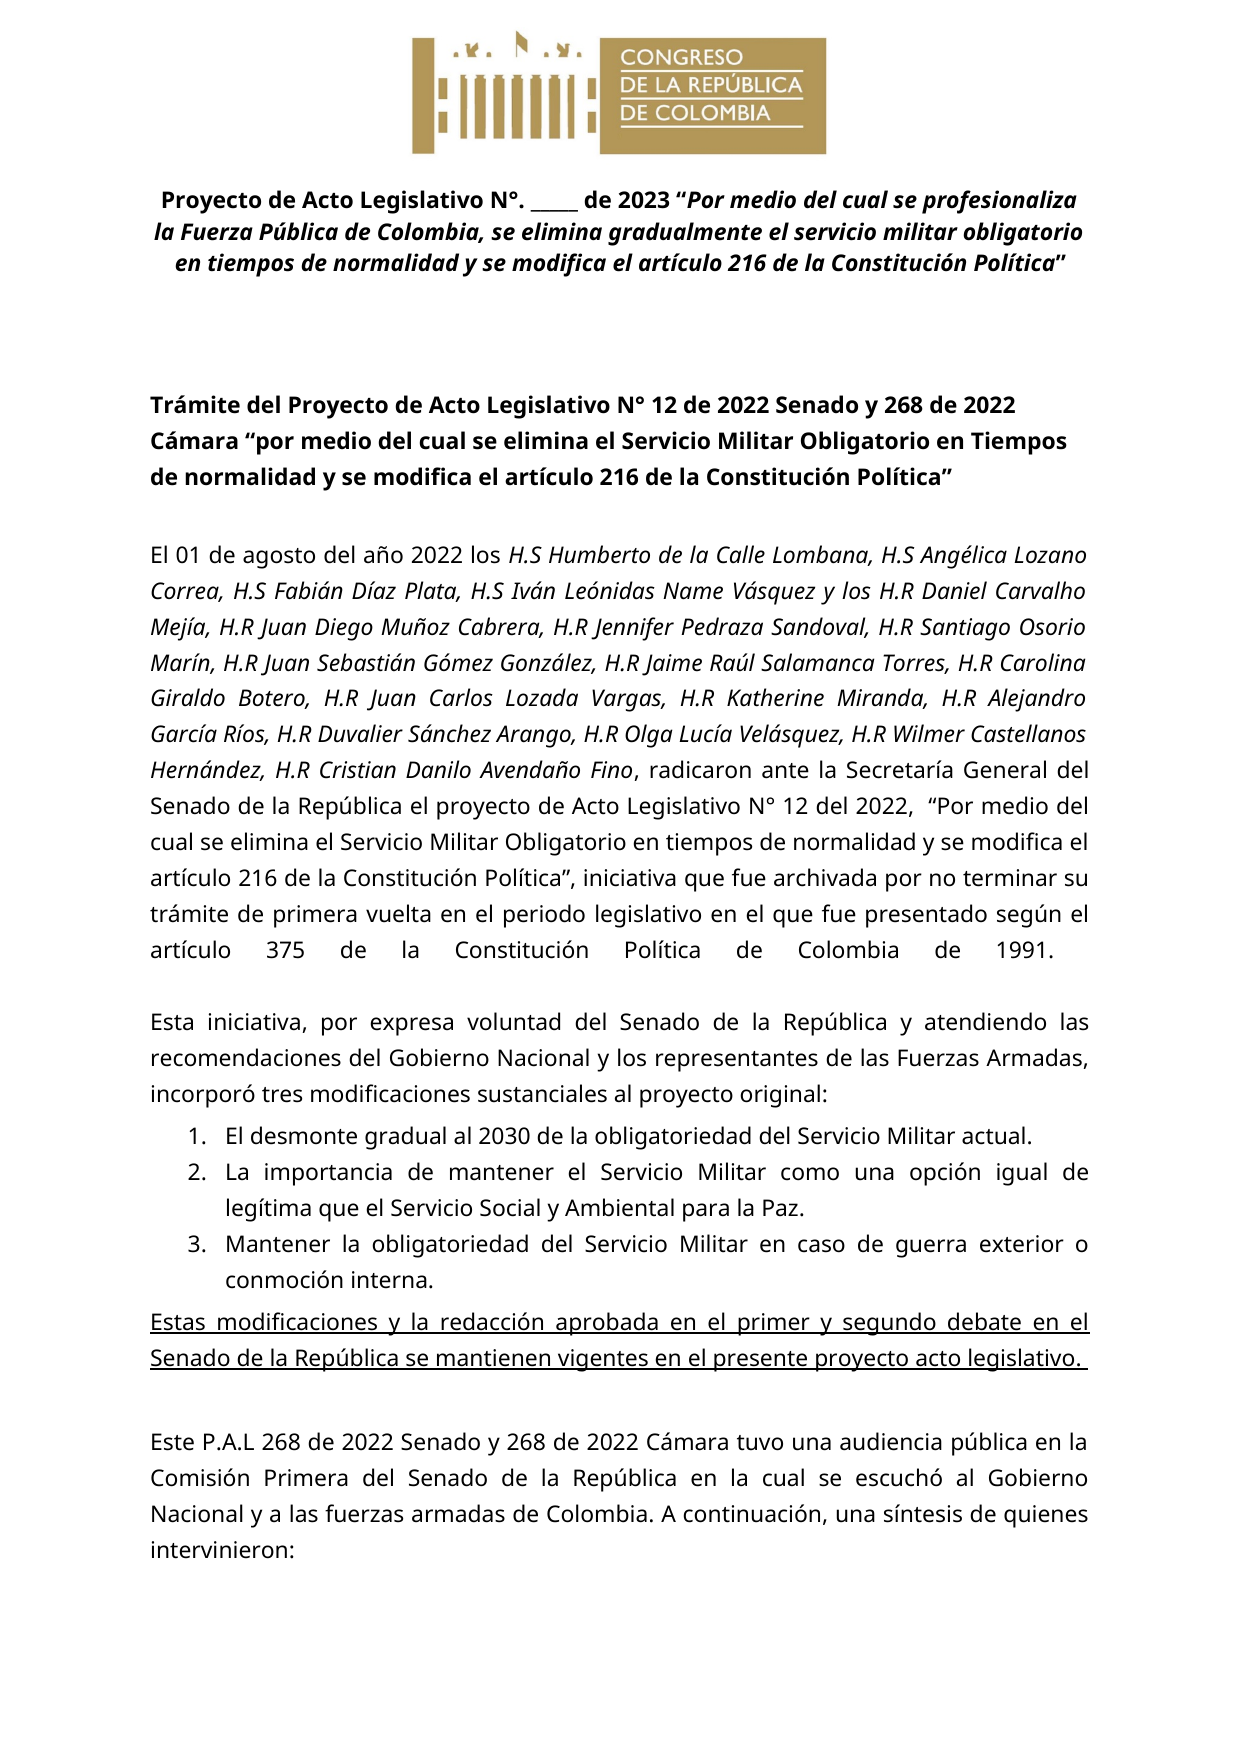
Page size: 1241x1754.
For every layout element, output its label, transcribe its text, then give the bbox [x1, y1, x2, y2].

list La importancia de mantener el Servicio Militar como una opción igual de legítima que el Servicio Social y Ambiental para la Paz. [187, 1156, 1090, 1223]
subtitle Trámite del Proyecto de Acto Legislativo N° 12 de 2022 Senado y 268 de 2022 Cámara “por medio del cual se elimina el Servicio Militar Obligatorio en Tiempos de normalidad y se modifica el artículo 216 de la Constitución Política” [150, 389, 1090, 492]
list Mantener la obligatoriedad del Servicio Militar en caso de guerra exterior o conmoción interna. [187, 1228, 1090, 1295]
text El 01 de agosto del año 2022 los H.S Humberto de la Calle Lombana, H.S Angélica Lozano Correa, H.S Fabián Díaz Plata, H.S Iván Leónidas Name Vásquez y los H.R Daniel Carvalho Mejía, H.R Juan Diego Muñoz Cabrera, H.R Jennifer Pedraza Sandoval, H.R Santiago Osorio Marín, H.R Juan Sebastián Gómez González, H.R Jaime Raúl Salamanca Torres, H.R Carolina Giraldo Botero, H.R Juan Carlos Lozada Vargas, H.R Katherine Miranda, H.R Alejandro García Ríos, H.R Duvalier Sánchez Arango, H.R Olga Lucía Velásquez, H.R Wilmer Castellanos Hernández, H.R Cristian Danilo Avendaño Fino, radicaron ante la Secretaría General del Senado de la República el proyecto de Acto Legislativo N° 12 del 2022, “Por medio del cual se elimina el Servicio Militar Obligatorio en tiempos de normalidad y se modifica el artículo 216 de la Constitución Política”, iniciativa que fue archivada por no terminar su trámite de primera vuelta en el periodo legislativo en el que fue presentado según el artículo 375 de la Constitución Política de Colombia de 1991. Esta iniciativa, por expresa voluntad del Senado de la República y atendiendo las recomendaciones del Gobierno Nacional y los representantes de las Fuerzas Armadas, incorporó tres modificaciones sustanciales al proyecto original: [150, 503, 1090, 1109]
picture [407, 27, 833, 165]
list El desmonte gradual al 2030 de la obligatoriedad del Servicio Militar actual. [187, 1120, 1090, 1151]
text Estas modificaciones y la redacción aprobada en el primer y segundo debate en el Senado de la República se mantienen vigentes en el presente proyecto acto legislativo. [150, 1334, 1090, 1373]
text Este P.A.L 268 de 2022 Senado y 268 de 2022 Cámara tuvo una audiencia pública en la Comisión Primera del Senado de la República en la cual se escuchó al Gobierno Nacional y a las fuerzas armadas de Colombia. A continuación, una síntesis de quienes intervinieron: [150, 1426, 1090, 1565]
text Estas modificaciones y la redacción aprobada en el primer y segundo debate en el Senado de la República se mantienen vigentes en el presente proyecto acto legislativo. [150, 1306, 1090, 1332]
